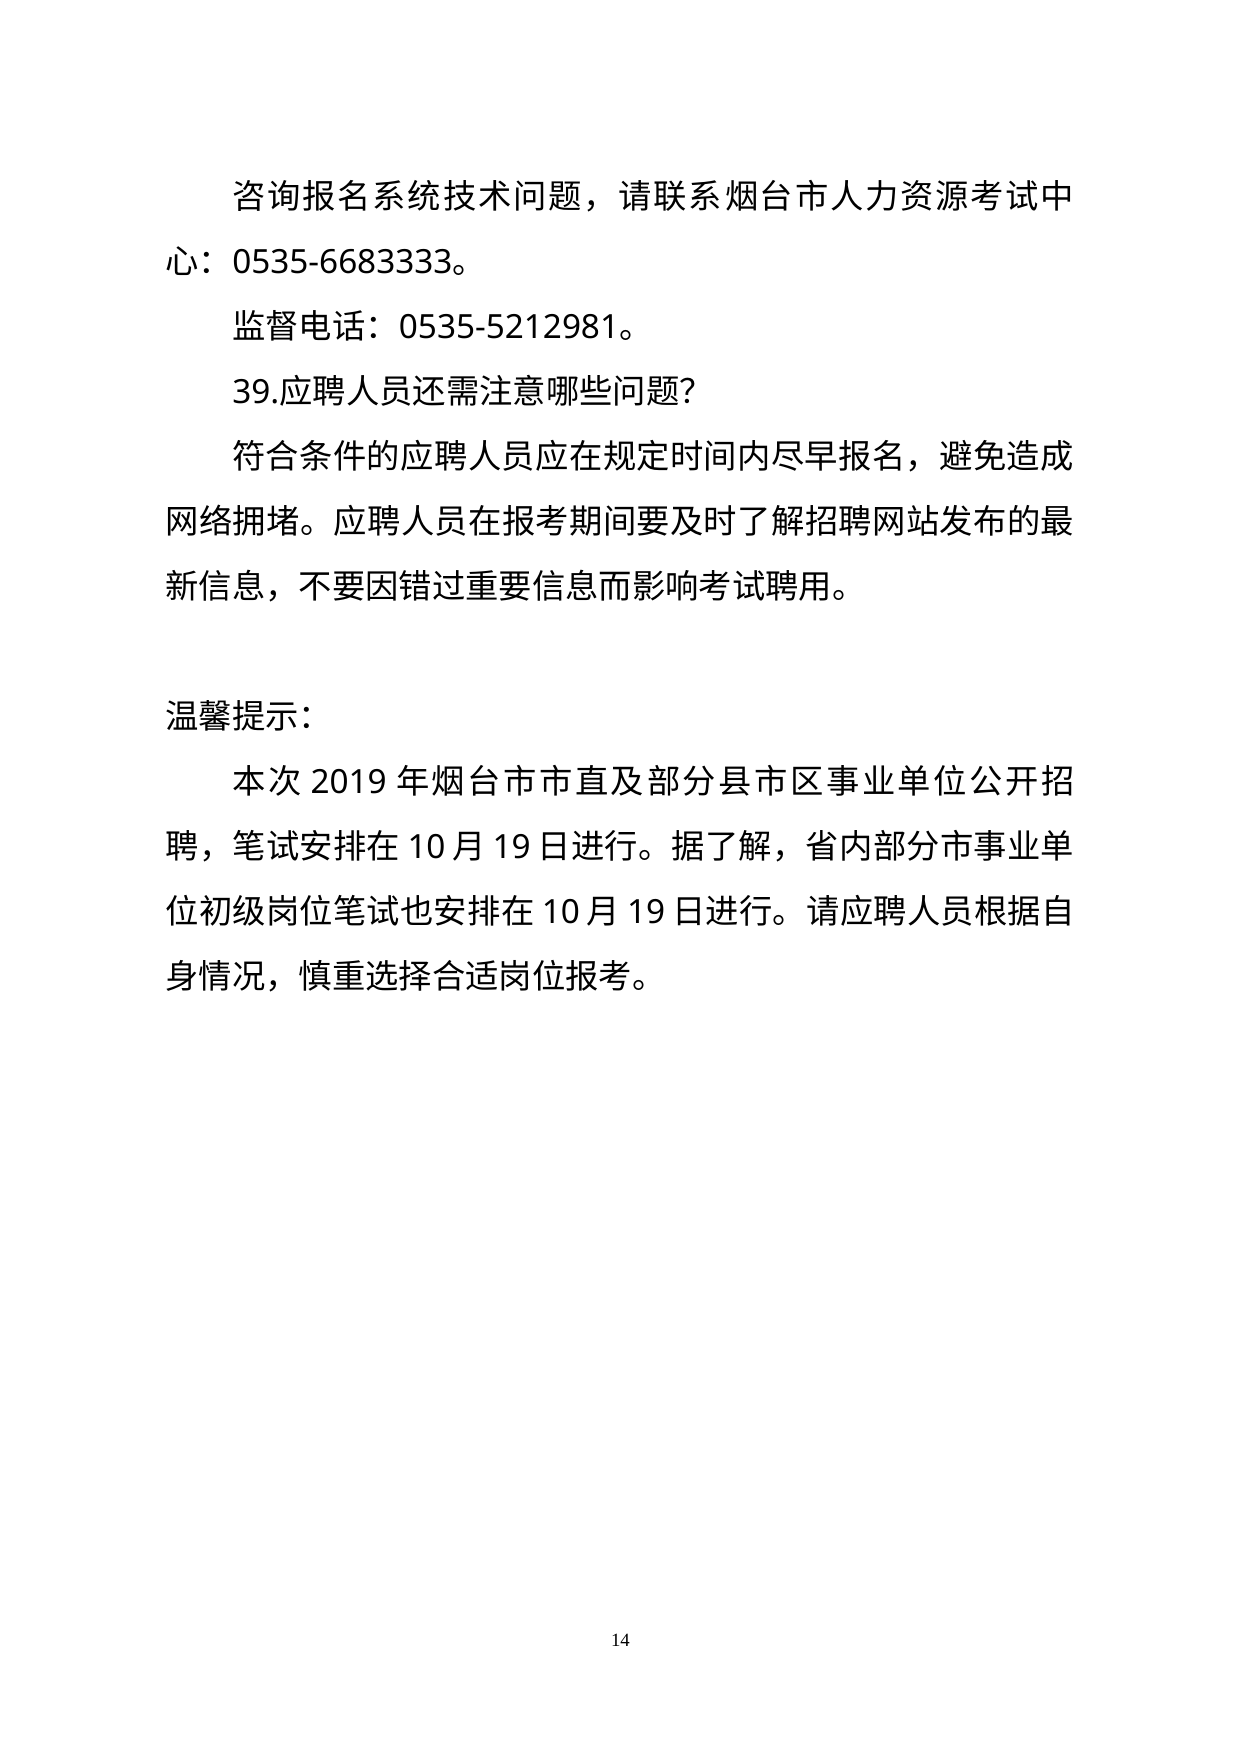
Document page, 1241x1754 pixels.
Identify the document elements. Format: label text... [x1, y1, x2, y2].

text 39.应聘人员还需注意哪些问题？ [165, 357, 1075, 422]
text 监督电话：0535-5212981。 [165, 292, 1075, 357]
text 咨询报名系统技术问题，请联系烟台市人力资源考试中心：0535-6683333。 [165, 162, 1075, 292]
text 温馨提示： [165, 682, 1075, 747]
text 本次2019年烟台市市直及部分县市区事业单位公开招聘，笔试安排在10月19日进行。据了解，省内部分市事业单位初级岗位笔试也安排在10月19日进行。请应聘人员根据自身情况，慎重选择合适岗位报考。 [165, 747, 1075, 1007]
text 符合条件的应聘人员应在规定时间内尽早报名，避免造成网络拥堵。应聘人员在报考期间要及时了解招聘网站发布的最新信息，不要因错过重要信息而影响考试聘用。 [165, 422, 1075, 617]
